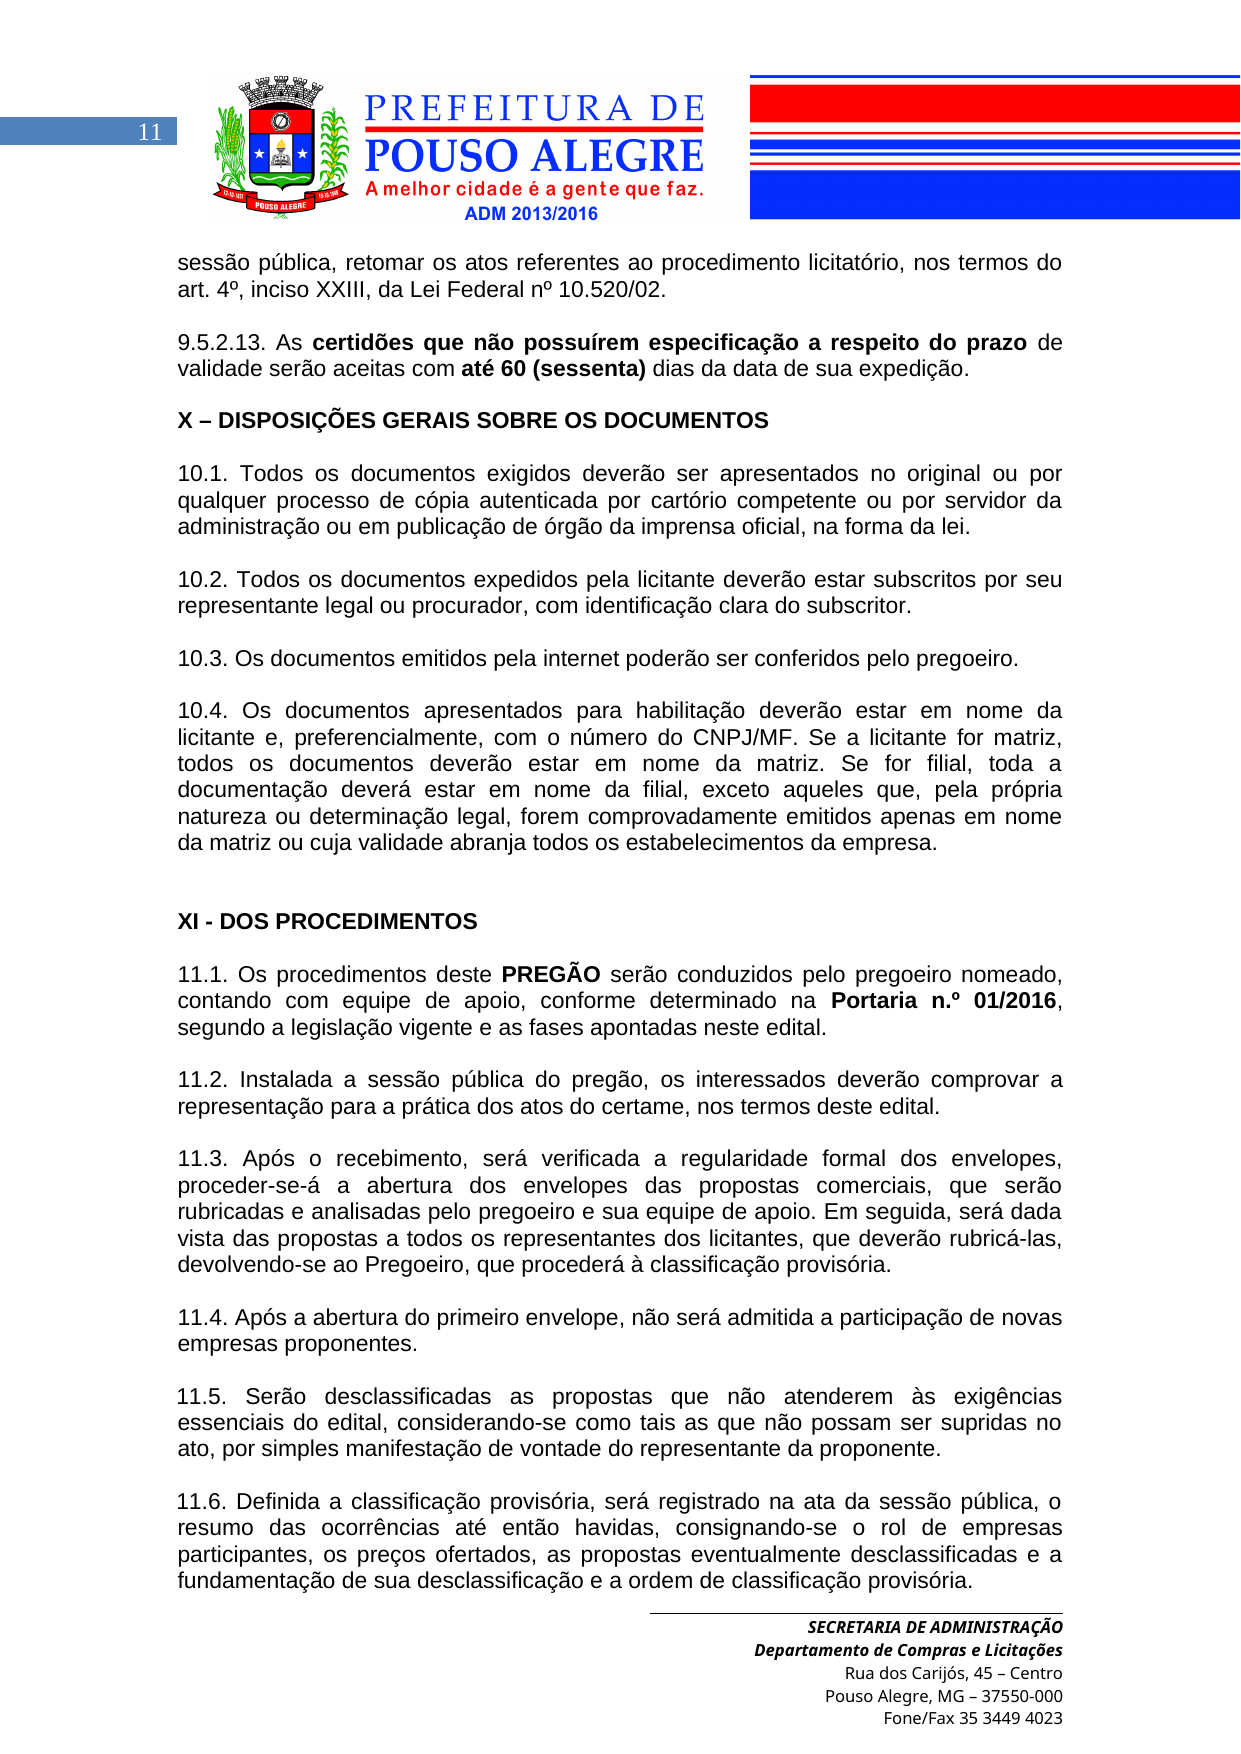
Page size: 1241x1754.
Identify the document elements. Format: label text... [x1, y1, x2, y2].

text 10.1. Todos os documentos exigidos deverão ser apresentados no original ou por qualquer processo de cópia autenticada por cartório competente ou por servidor da administração ou em publicação de órgão da imprensa oficial, na forma da lei. [177, 460, 1063, 539]
subtitle X – DISPOSIÇÕES GERAIS SOBRE OS DOCUMENTOS [177, 407, 1063, 434]
text 9.5.2.13. As certidões que não possuírem especificação a respeito do prazo de validade serão aceitas com até 60 (sessenta) dias da data de sua expedição. [177, 328, 1063, 381]
text 11.5. Serão desclassificadas as propostas que não atenderem às exigências essenciais do edital, considerando-se como tais as que não possam ser supridas no ato, por simples manifestação de vontade do representante da proponente. [176, 1383, 1063, 1462]
text 11.6. Definida a classificação provisória, será registrado na ata da sessão pública, o resumo das ocorrências até então havidas, consignando-se o rol de empresas participantes, os preços ofertados, as propostas eventualmente desclassificadas e a fundamentação de sua desclassificação e a ordem de classificação provisória. [176, 1488, 1063, 1593]
text 10.3. Os documentos emitidos pela internet poderão ser conferidos pelo pregoeiro. [177, 645, 1063, 671]
text 10.2. Todos os documentos expedidos pela licitante deverão estar subscritos por seu representante legal ou procurador, com identificação clara do subscritor. [177, 566, 1063, 618]
text 11.1. Os procedimentos deste PREGÃO serão conduzidos pelo pregoeiro nomeado, contando com equipe de apoio, conforme determinado na Portaria n.º 01/2016, segundo a legislação vigente e as fases apontadas neste edital. [177, 961, 1063, 1040]
picture [206, 73, 1241, 221]
text 11.2. Instalada a sessão pública do pregão, os interessados deverão comprovar a representação para a prática dos atos do certame, nos termos deste edital. [177, 1066, 1063, 1119]
text 10.4. Os documentos apresentados para habilitação deverão estar em nome da licitante e, preferencialmente, com o número do CNPJ/MF. Se a licitante for matriz, todos os documentos deverão estar em nome da matriz. Se for filial, toda a documentação deverá estar em nome da filial, exceto aqueles que, pela própria natureza ou determinação legal, forem comprovadamente emitidos apenas em nome da matriz ou cuja validade abranja todos os estabelecimentos da empresa. [177, 697, 1063, 856]
text 11.4. Após a abertura do primeiro envelope, não será admitida a participação de novas empresas proponentes. [177, 1303, 1063, 1356]
subtitle XI - DOS PROCEDIMENTOS [177, 908, 1063, 934]
text 11.3. Após o recebimento, será verificada a regularidade formal dos envelopes, proceder-se-á a abertura dos envelopes das propostas comerciais, que serão rubricadas e analisadas pelo pregoeiro e sua equipe de apoio. Em seguida, será dada vista das propostas a todos os representantes dos licitantes, que deverão rubricá-las, devolvendo-se ao Pregoeiro, que procederá à classificação provisória. [177, 1145, 1063, 1277]
